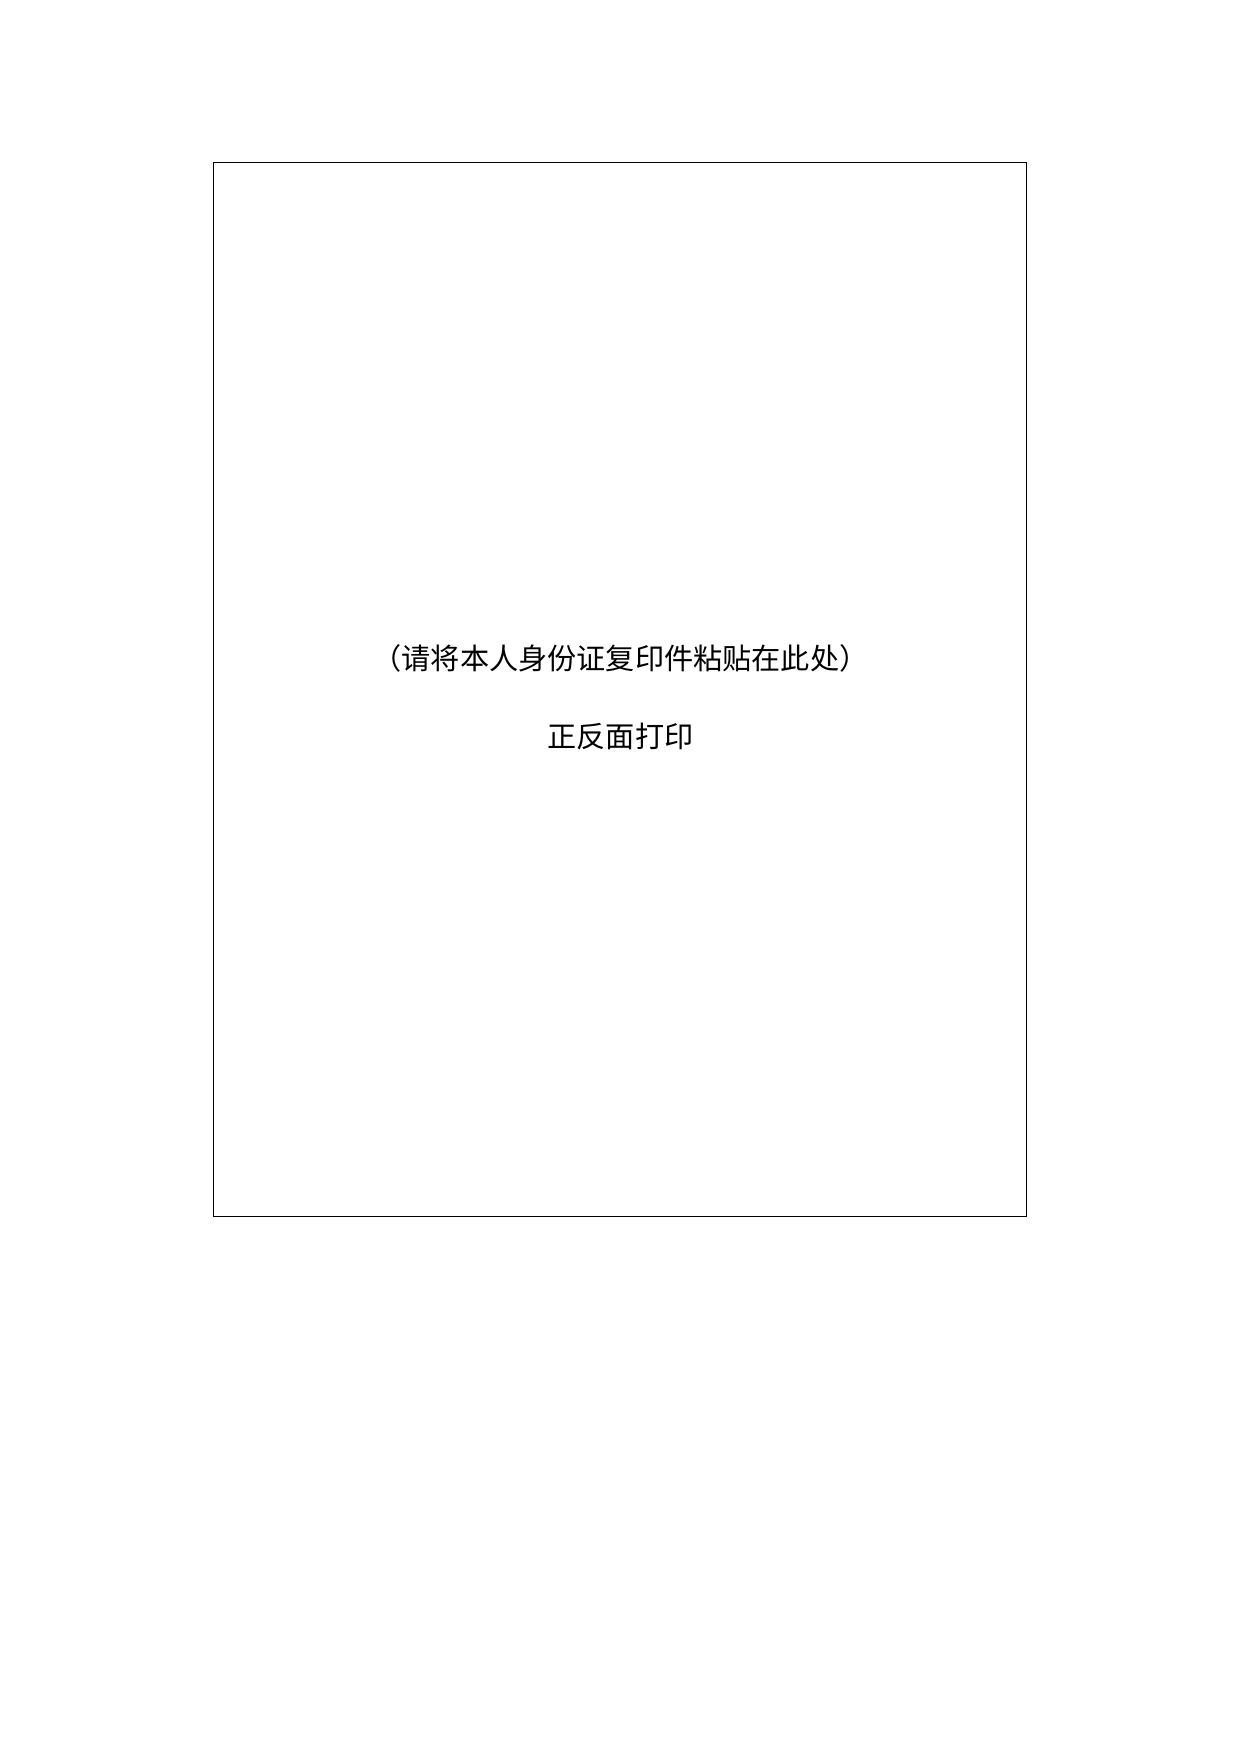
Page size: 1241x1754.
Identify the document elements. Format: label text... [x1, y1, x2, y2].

table_header （请将本人身份证复印件粘贴在此处） 正反面打印 [214, 163, 1026, 1216]
